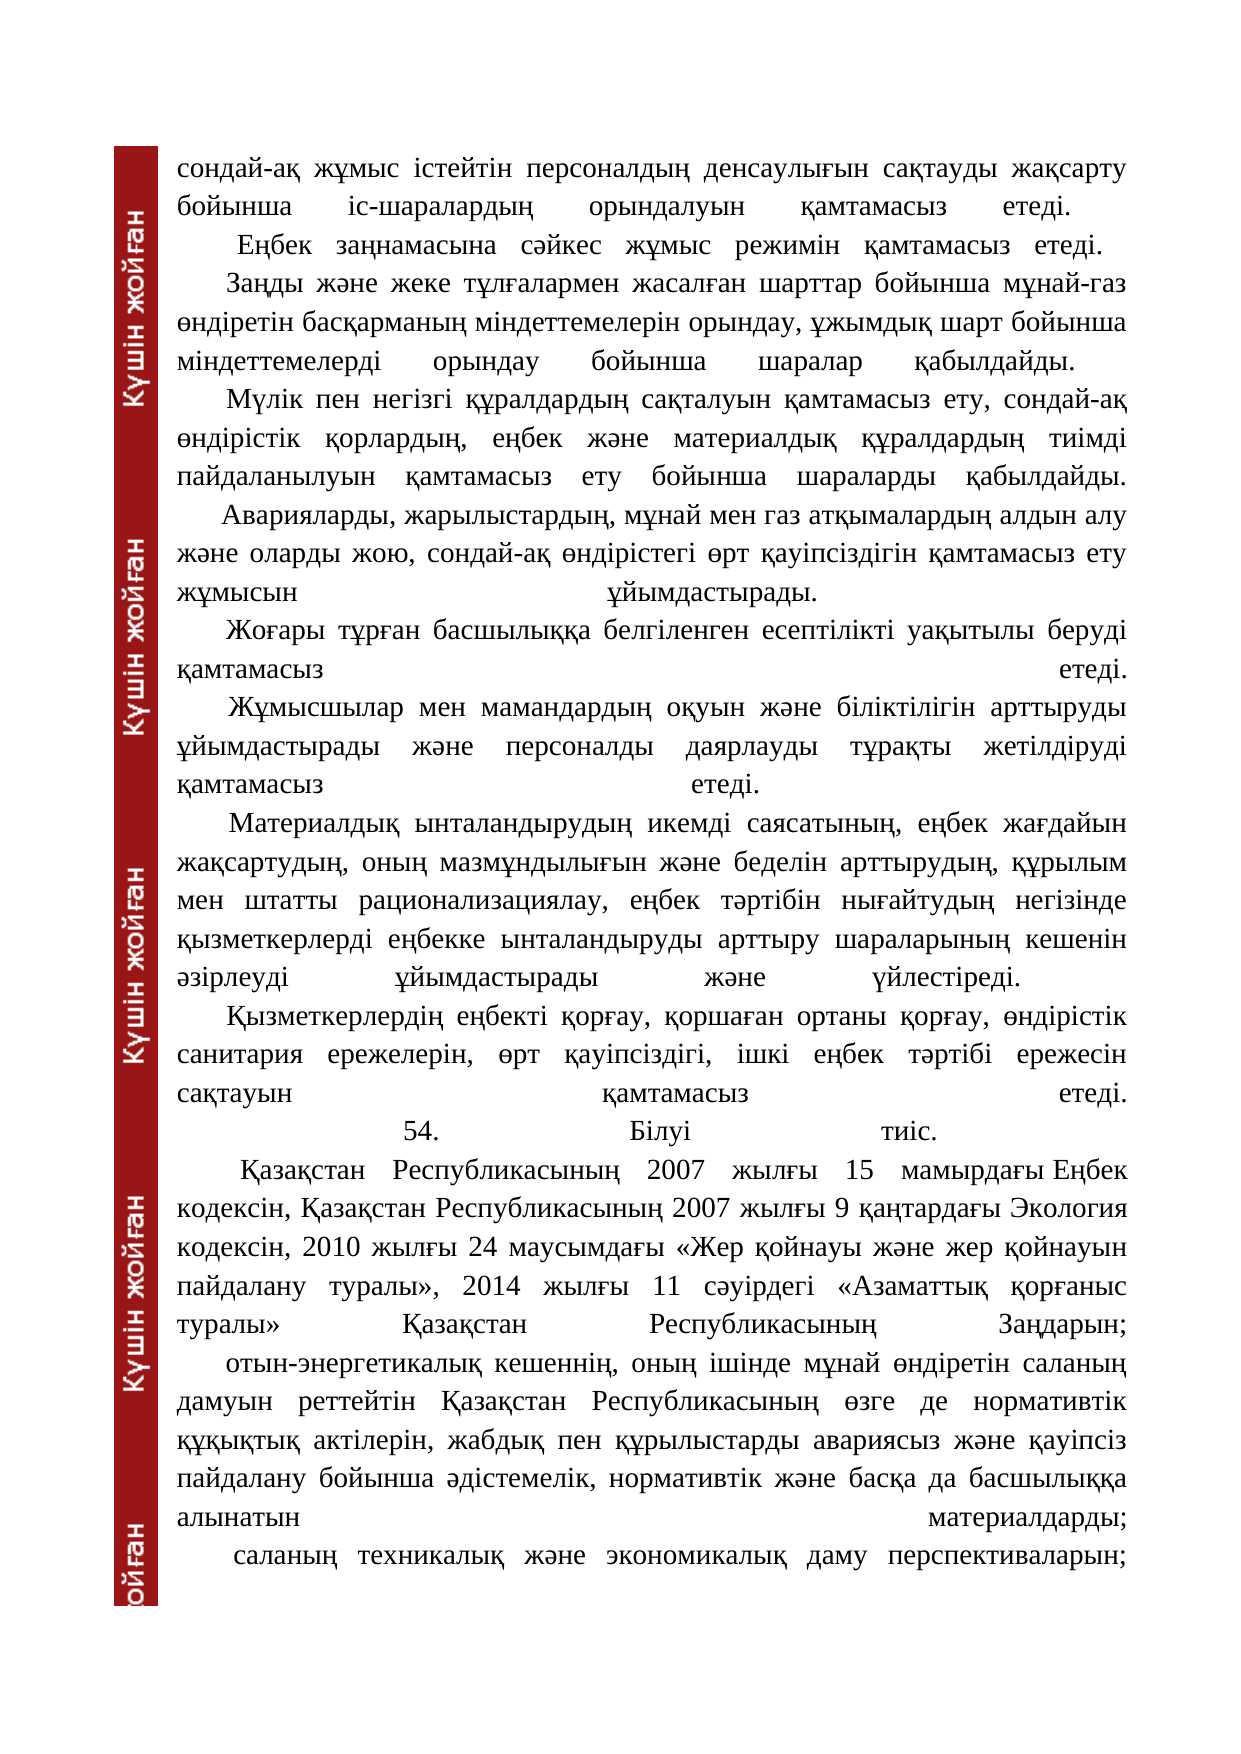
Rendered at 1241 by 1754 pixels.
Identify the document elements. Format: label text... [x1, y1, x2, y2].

picture [114, 1571, 158, 1606]
picture [114, 146, 158, 150]
